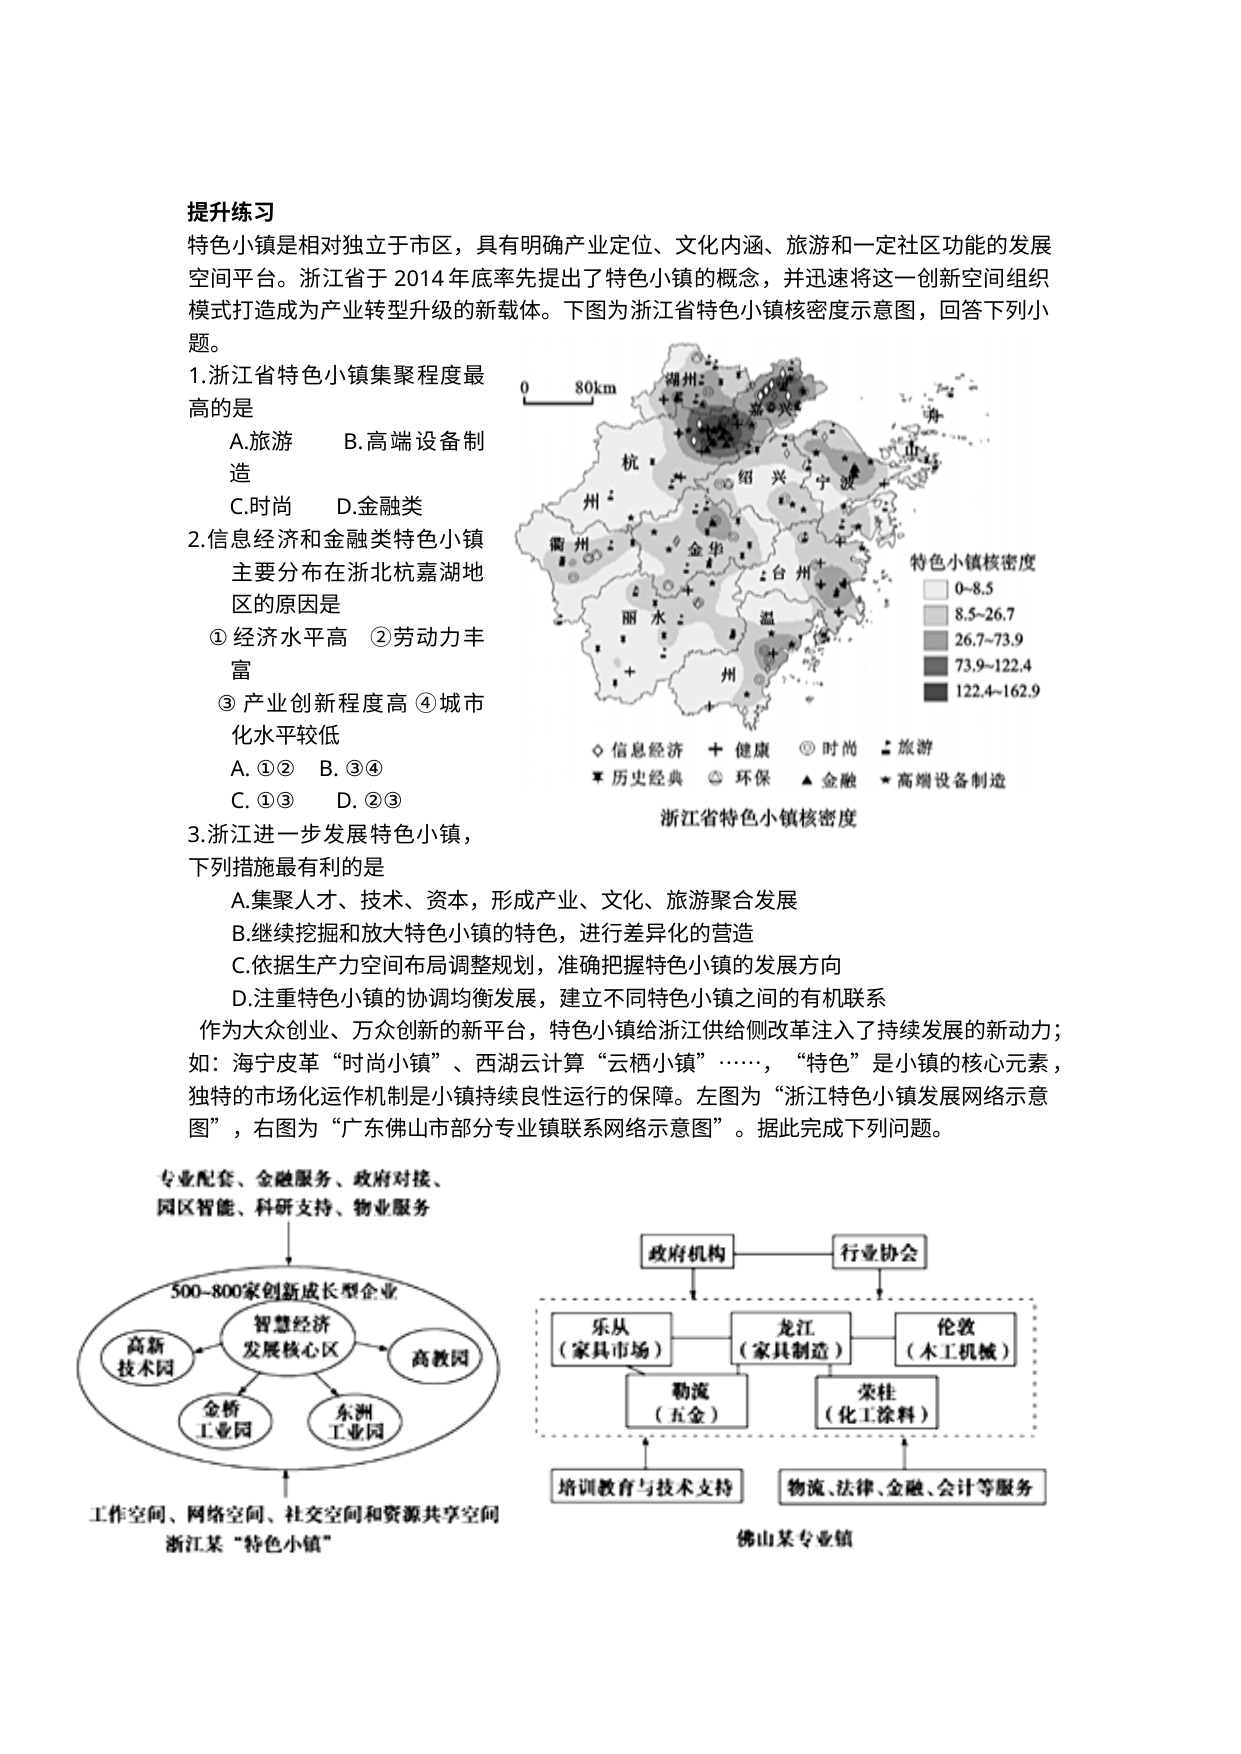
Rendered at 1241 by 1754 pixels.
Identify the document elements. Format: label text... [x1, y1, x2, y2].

text 3.浙江进一步发展特色小镇，下列措施最有利的是 [187, 817, 1053, 882]
picture [52, 1162, 1053, 1557]
text ③产业创新程度高 ④城市化水平较低 [209, 686, 504, 751]
text C.时尚 D.金融类 [229, 489, 504, 522]
text C. ①③ D. ②③ [209, 784, 504, 817]
text 作为大众创业、万众创新的新平台，特色小镇给浙江供给侧改革注入了持续发展的新动力；如：海宁皮革“时尚小镇”、西湖云计算“云栖小镇”……，“特色”是小镇的核心元素，独特的市场化运作机制是小镇持续良性运行的保障。左图为“浙江特色小镇发展网络示意图”，右图为“广东佛山市部分专业镇联系网络示意图”。据此完成下列问题。 [187, 1013, 1053, 1143]
text ①经济水平高 ②劳动力丰富 [208, 620, 504, 685]
picture [504, 335, 1053, 834]
text 提升练习 [187, 195, 1053, 227]
text 特色小镇是相对独立于市区，具有明确产业定位、文化内涵、旅游和一定社区功能的发展空间平台。浙江省于2014年底率先提出了特色小镇的概念，并迅速将这一创新空间组织模式打造成为产业转型升级的新载体。下图为浙江省特色小镇核密度示意图，回答下列小题。 1.浙江省特色小镇集聚程度最高的是 [187, 228, 1053, 423]
text A.集聚人才、技术、资本，形成产业、文化、旅游聚合发展 B.继续挖掘和放大特色小镇的特色，进行差异化的营造 C.依据生产力空间布局调整规划，准确把握特色小镇的发展方向 D.注重特色小镇的协调均衡发展，建立不同特色小镇之间的有机联系 [231, 883, 1053, 1013]
text 2.信息经济和金融类特色小镇主要分布在浙北杭嘉湖地区的原因是 [187, 522, 504, 619]
text A.旅游 B.高端设备制造 [229, 423, 504, 488]
text A. ①② B. ③④ [209, 751, 504, 784]
